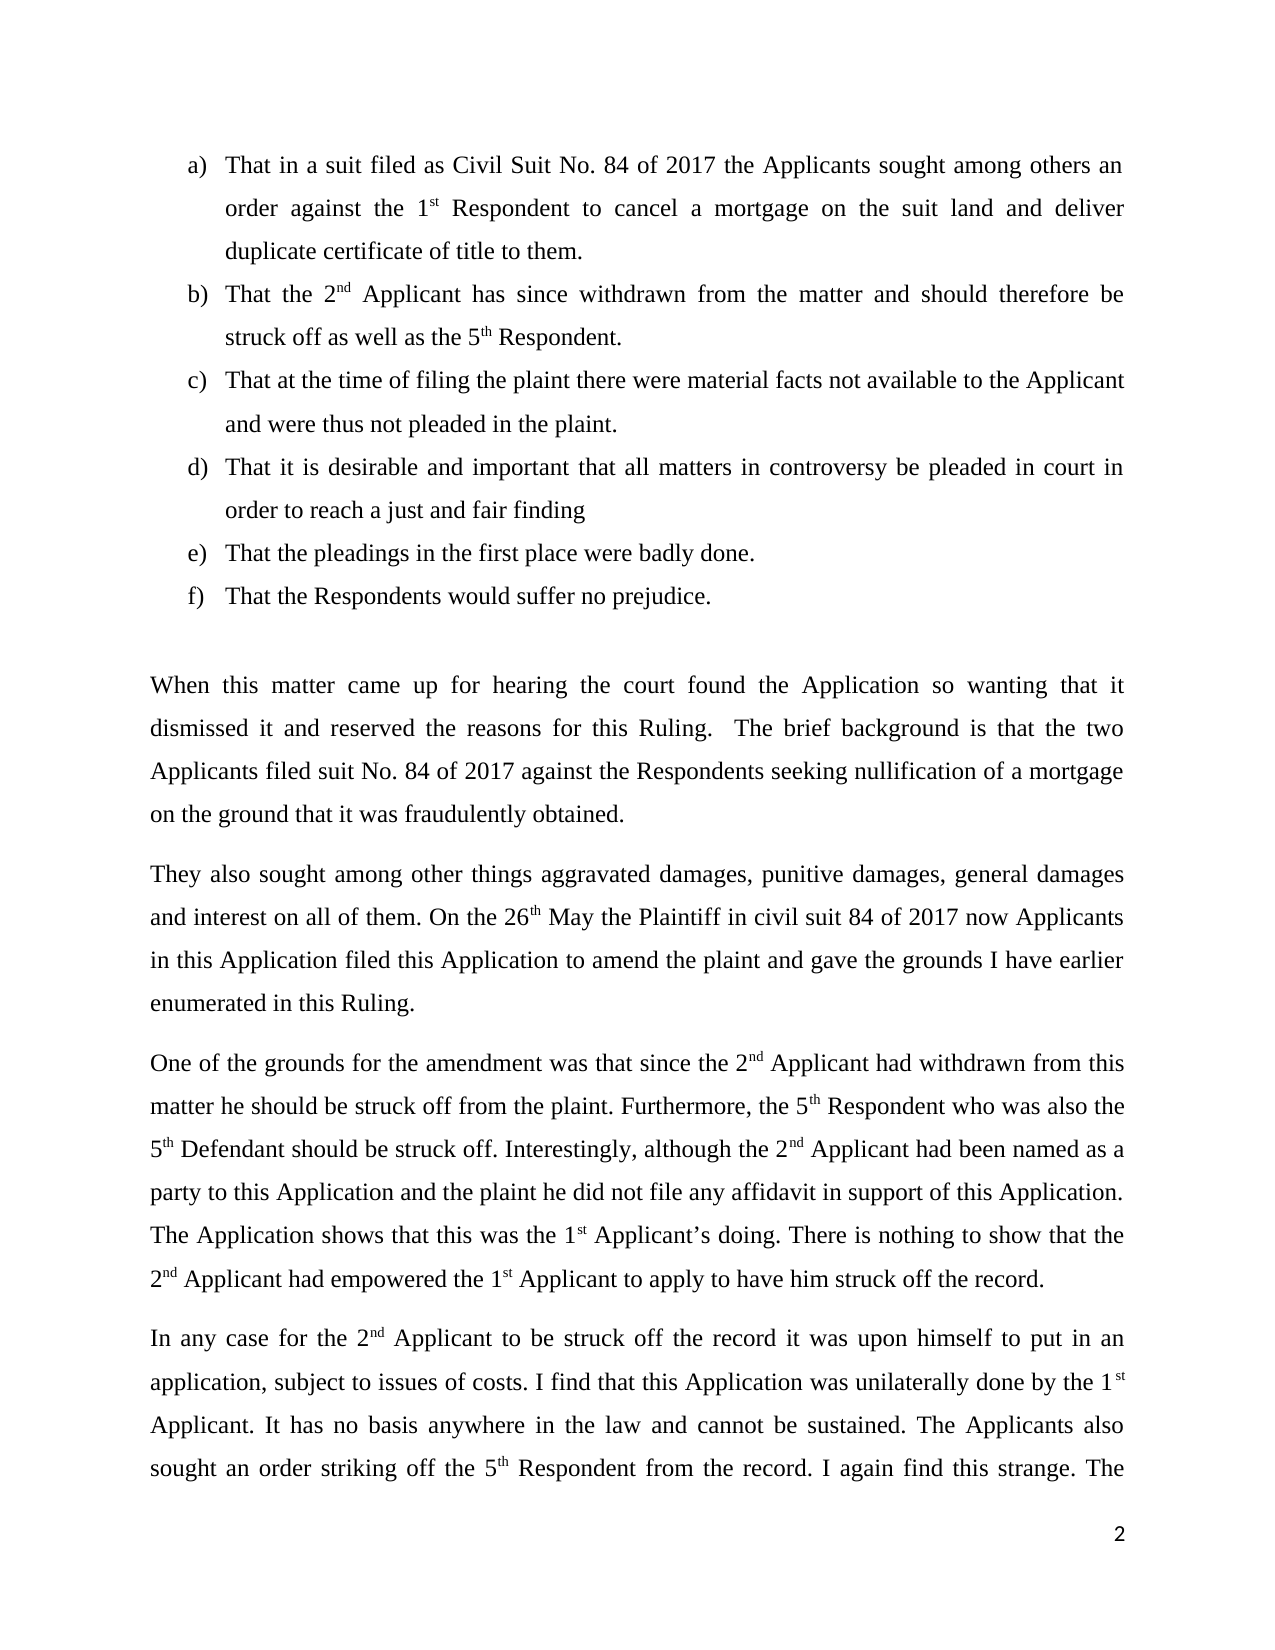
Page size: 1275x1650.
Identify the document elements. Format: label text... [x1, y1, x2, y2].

list That the 2nd Applicant has since withdrawn from the matter and should therefore be struck off as well as the 5th Respondent. [187, 279, 1125, 351]
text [150, 1323, 1125, 1482]
list That the Respondents would suffer no prejudice. [187, 581, 1125, 610]
list That at the time of filing the plaint there were material facts not available to the Applicant and were thus not pleaded in the plaint. [187, 366, 1125, 437]
text When this matter came up for hearing the court found the Application so wanting that it dismissed it and reserved the reasons for this Ruling. The brief background is that the two Applicants filed suit No. 84 of 2017 against the Respondents seeking nullification of a mortgage on the ground that it was fraudulently obtained. [150, 670, 1125, 828]
text One of the grounds for the amendment was that since the 2nd Applicant had withdrawn from this matter he should be struck off from the plaint. Furthermore, the 5th Respondent who was also the 5th Defendant should be struck off. Interestingly, although the 2nd Applicant had been named as a party to this Application and the plaint he did not file any affidavit in support of this Application. The Application shows that this was the 1st Applicant’s doing. There is nothing to show that the 2nd Applicant had empowered the 1st Applicant to apply to have him struck off the record. [150, 1048, 1125, 1292]
list That it is desirable and important that all matters in controversy be pleaded in court in order to reach a just and fair finding [187, 452, 1125, 524]
list That in a suit filed as Civil Suit No. 84 of 2017 the Applicants sought among others an order against the 1st Respondent to cancel a mortgage on the suit land and deliver duplicate certificate of title to them. [187, 150, 1125, 265]
list That the pleadings in the first place were badly done. [187, 538, 1125, 567]
text They also sought among other things aggravated damages, punitive damages, general damages and interest on all of them. On the 26th May the Plaintiff in civil suit 84 of 2017 now Applicants in this Application filed this Application to amend the plaint and gave the grounds I have earlier enumerated in this Ruling. [150, 859, 1125, 1017]
